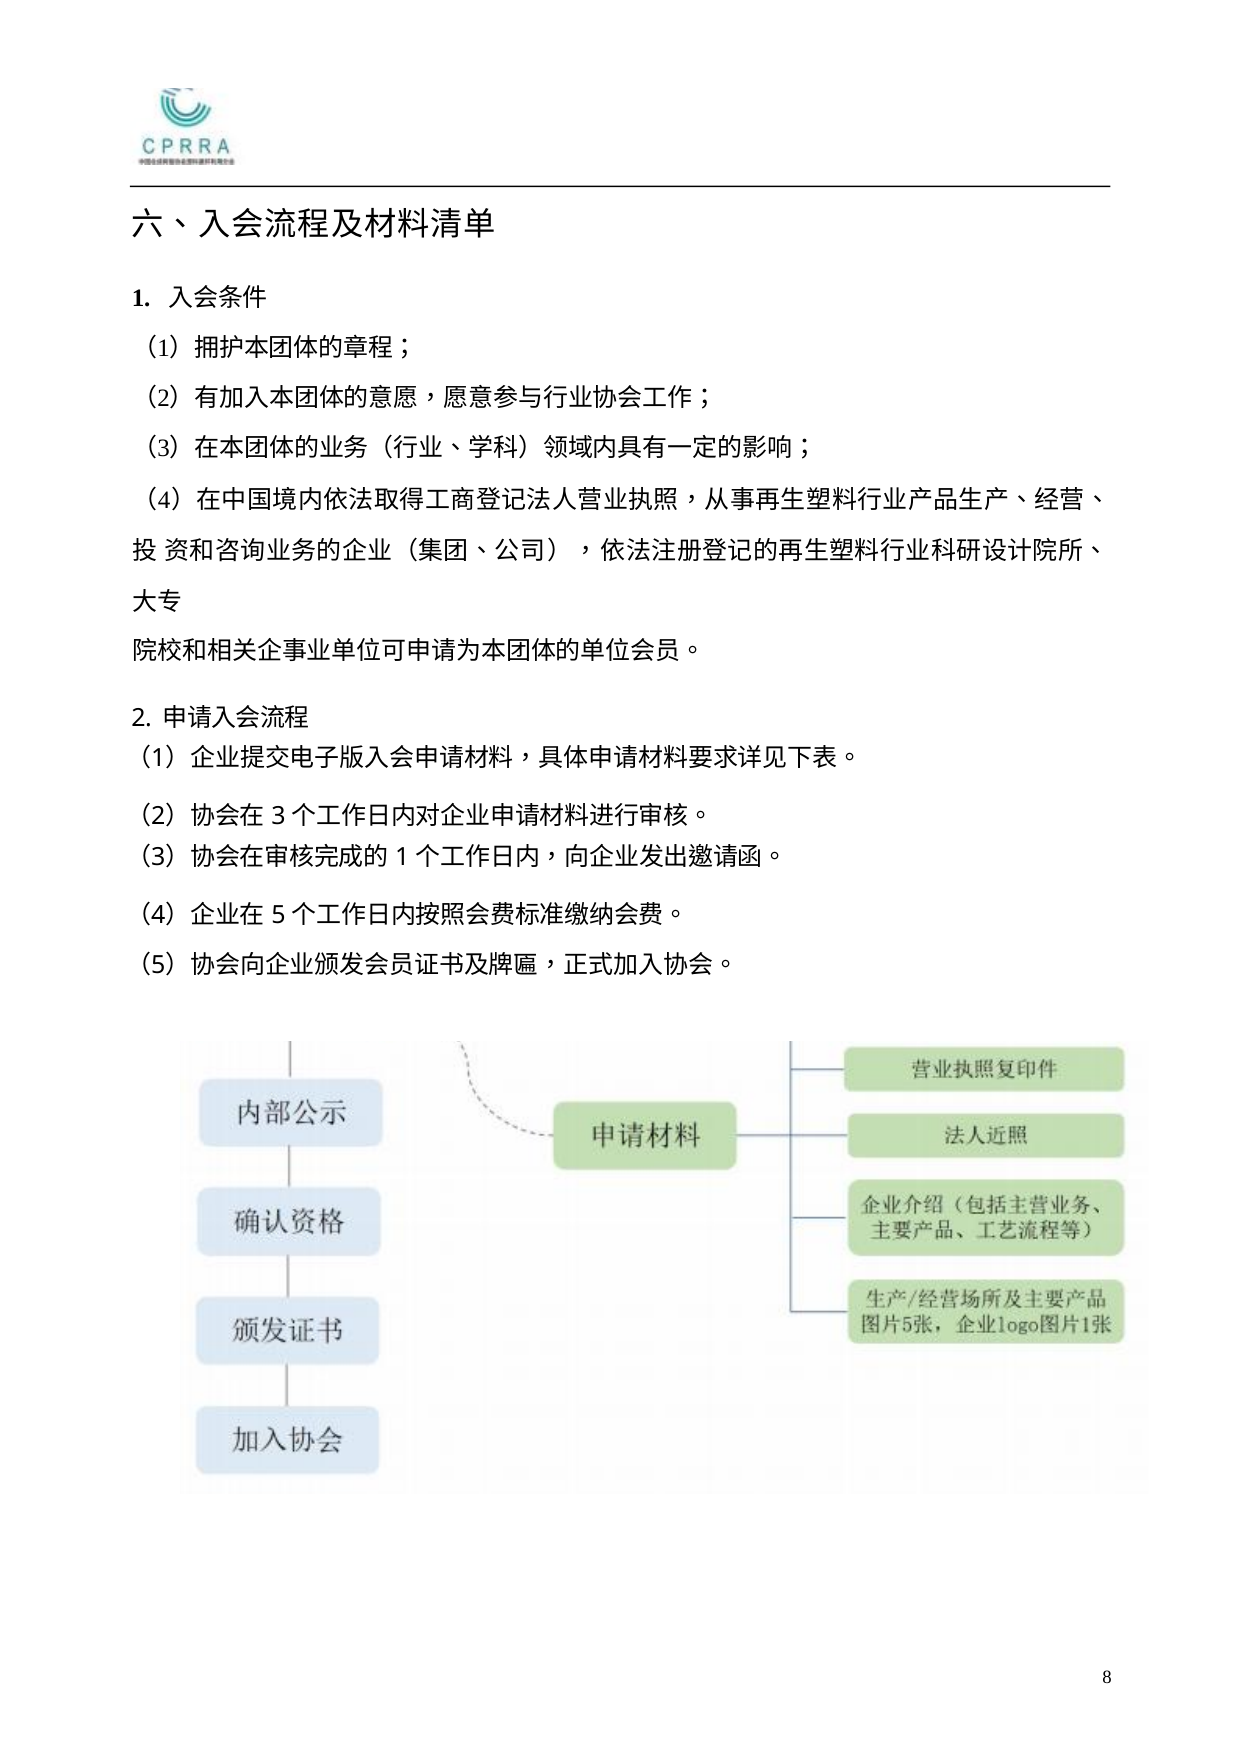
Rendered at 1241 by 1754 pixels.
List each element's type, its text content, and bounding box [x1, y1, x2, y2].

text （3）协会在审核完成的 1 个工作日内，向企业发出邀请函。 [126, 850, 1149, 899]
text （2）有加入本团体的意愿，愿意参与行业协会工作； [132, 382, 1149, 413]
text 2. 申请入会流程 [131, 701, 1149, 732]
picture [180, 1041, 1149, 1494]
text （5）协会向企业颁发会员证书及牌匾，正式加入协会。 [126, 949, 1149, 980]
text （1）企业提交电子版入会申请材料，具体申请材料要求详见下表。 [126, 751, 1149, 800]
text （4）企业在 5 个工作日内按照会费标准缴纳会费。 [126, 899, 1149, 930]
text 六、入会流程及材料清单 [131, 203, 1149, 244]
text （3）在本团体的业务（行业、学科）领域内具有一定的影响； [132, 432, 1149, 463]
text （1）拥护本团体的章程； [132, 332, 1149, 363]
picture [129, 88, 246, 165]
text 1. 入会条件 [132, 282, 1149, 313]
text 院校和相关企事业单位可申请为本团体的单位会员。 [132, 635, 1149, 666]
text （2）协会在 3 个工作日内对企业申请材料进行审核。 [126, 800, 1149, 831]
text （4）在中国境内依法取得工商登记法人营业执照，从事再生塑料行业产品生产、经营、投 资和咨询业务的企业（集团、公司），依法注册登记的再生塑料行业科研设计院所、大专 [132, 482, 1110, 618]
